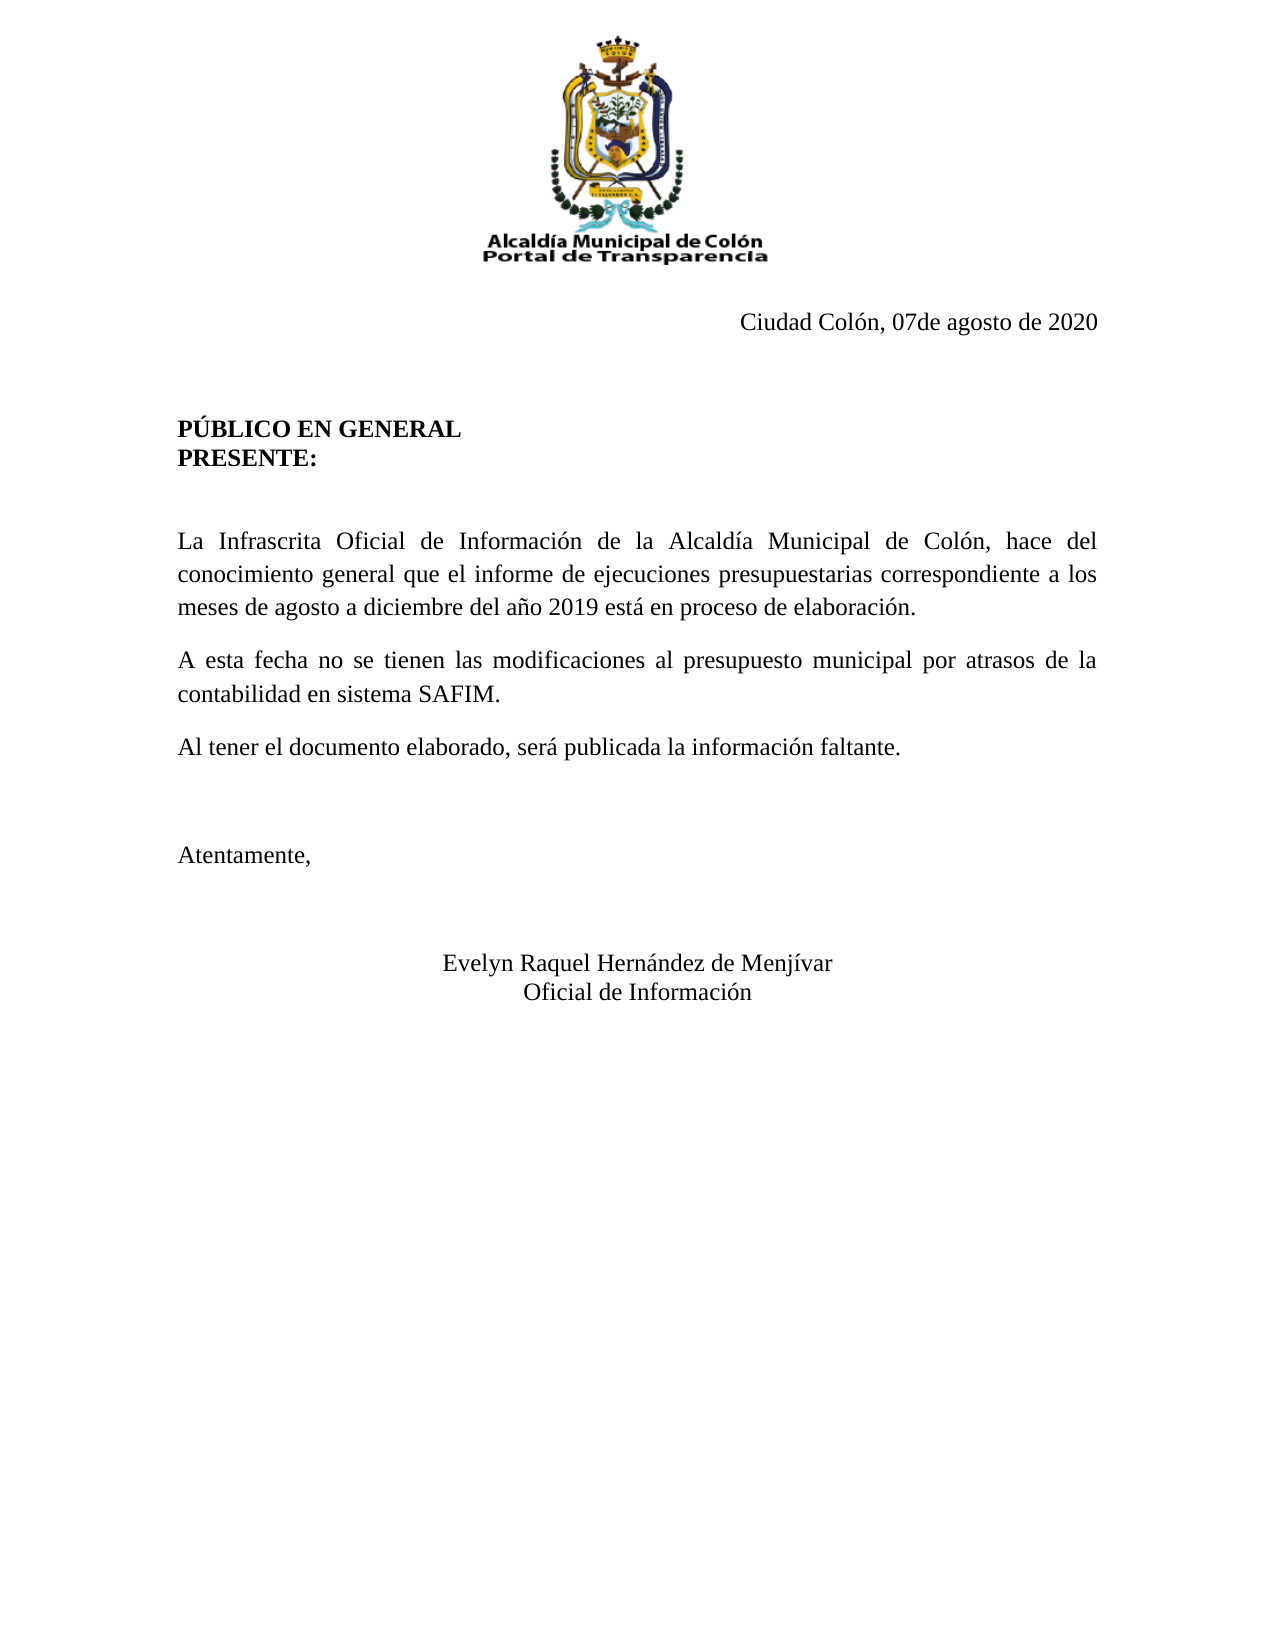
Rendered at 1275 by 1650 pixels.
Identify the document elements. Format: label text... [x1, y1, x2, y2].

text Al tener el documento elaborado, será publicada la información faltante. [177, 732, 1098, 761]
text Atentamente, [177, 840, 1098, 869]
text Evelyn Raquel Hernández de Menjívar [177, 948, 1098, 977]
text A esta fecha no se tienen las modificaciones al presupuesto municipal por atrasos de la contabilidad en sistema SAFIM. [177, 646, 1098, 707]
text Ciudad Colón, 07de agosto de 2020 [177, 307, 1098, 335]
picture [482, 33, 769, 265]
text Oficial de Información [177, 977, 1098, 1005]
text PRESENTE: [177, 443, 1098, 472]
text PÚBLICO EN GENERAL [177, 414, 1098, 443]
text La Infrascrita Oficial de Información de la Alcaldía Municipal de Colón, hace del conocimiento general que el informe de ejecuciones presupuestarias correspondiente a los meses de agosto a diciembre del año 2019 está en proceso de elaboración. [177, 526, 1098, 621]
